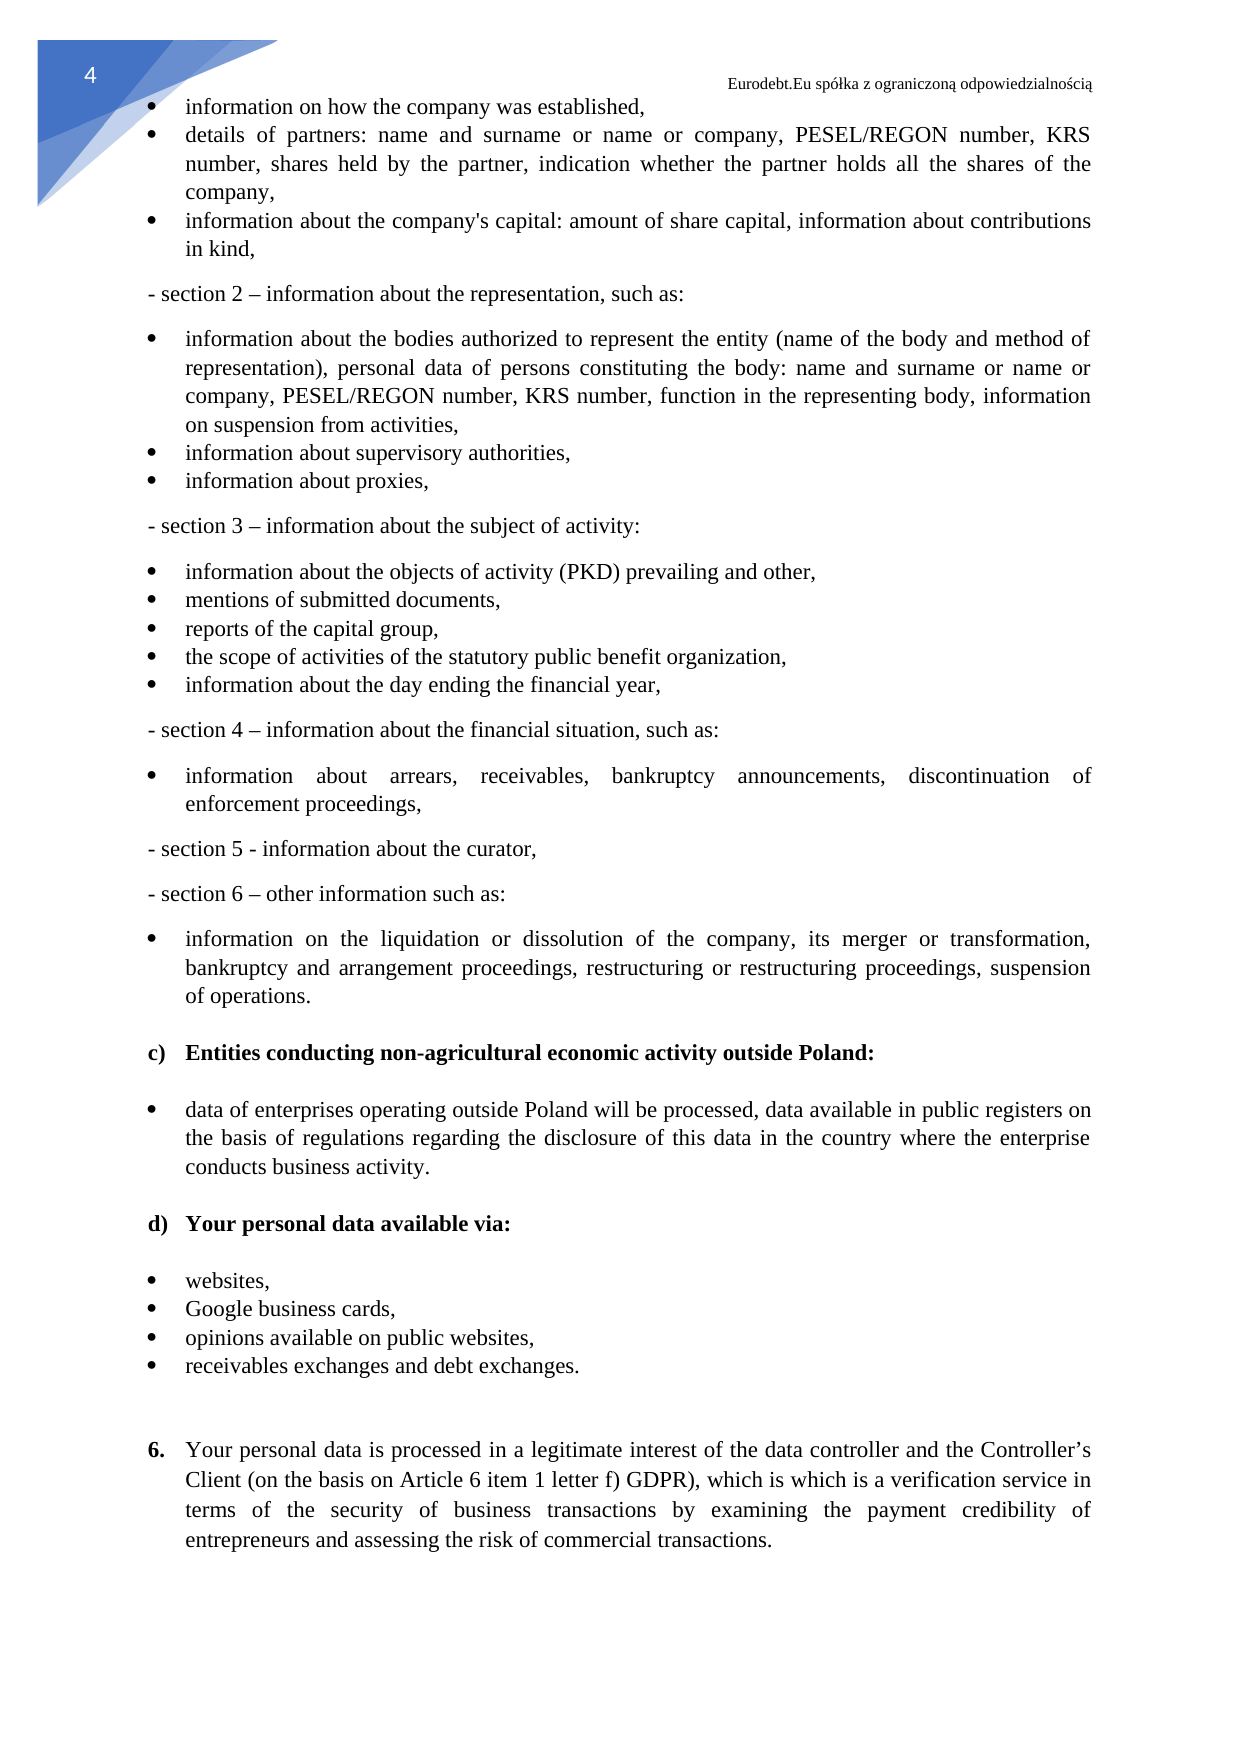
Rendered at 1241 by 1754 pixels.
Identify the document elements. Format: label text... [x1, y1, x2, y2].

list Entities conducting non-agricultural economic activity outside Poland: [148, 1039, 1093, 1066]
list Your personal data available via: [148, 1210, 1093, 1236]
text - section 4 – information about the financial situation, such as: [148, 717, 1093, 743]
list information about supervisory authorities, [148, 439, 1093, 465]
text - section 5 - information about the curator, [148, 835, 1093, 862]
text - section 6 – other information such as: [148, 880, 1093, 907]
list the scope of activities of the statutory public benefit organization, [148, 643, 1093, 669]
list mentions of submitted documents, [148, 586, 1093, 612]
list information about the day ending the financial year, [148, 671, 1093, 698]
text - section 3 – information about the subject of activity: [148, 513, 1093, 539]
list Your personal data is processed in a legitimate interest of the data controller and the Controller’s Client (on the basis on Article 6 item 1 letter f) GDPR), which is which is a verification service in terms of the security of business transactions by examining the payment credibility of entrepreneurs and assessing the risk of commercial transactions. [148, 1436, 1093, 1553]
list Google business cards, [148, 1295, 1093, 1321]
list information on how the company was established, [148, 93, 1093, 119]
list details of partners: name and surname or name or company, PESEL/REGON number, KRS number, shares held by the partner, indication whether the partner holds all the shares of the company, [148, 121, 1093, 204]
list receivables exchanges and debt exchanges. [148, 1352, 1093, 1378]
list information about the bodies authorized to represent the entity (name of the body and method of representation), personal data of persons constituting the body: name and surname or name or company, PESEL/REGON number, KRS number, function in the representing body, information on suspension from activities, [148, 325, 1093, 437]
list information about the company's capital: amount of share capital, information about contributions in kind, [148, 207, 1093, 261]
list websites, [148, 1267, 1093, 1293]
list opinions available on public websites, [148, 1323, 1093, 1350]
list information on the liquidation or dissolution of the company, its merger or transformation, bankruptcy and arrangement proceedings, restructuring or restructuring proceedings, suspension of operations. [148, 925, 1093, 1009]
list information about arrears, receivables, bankruptcy announcements, discontinuation of enforcement proceedings, [148, 762, 1093, 816]
list information about the objects of activity (PKD) prevailing and other, [148, 558, 1093, 584]
list reports of the capital group, [148, 614, 1093, 641]
list data of enterprises operating outside Poland will be processed, data available in public registers on the basis of regulations regarding the disclosure of this data in the country where the enterprise conducts business activity. [148, 1096, 1093, 1179]
list information about proxies, [148, 467, 1093, 494]
text - section 2 – information about the representation, such as: [148, 280, 1093, 307]
picture [37, 40, 279, 209]
